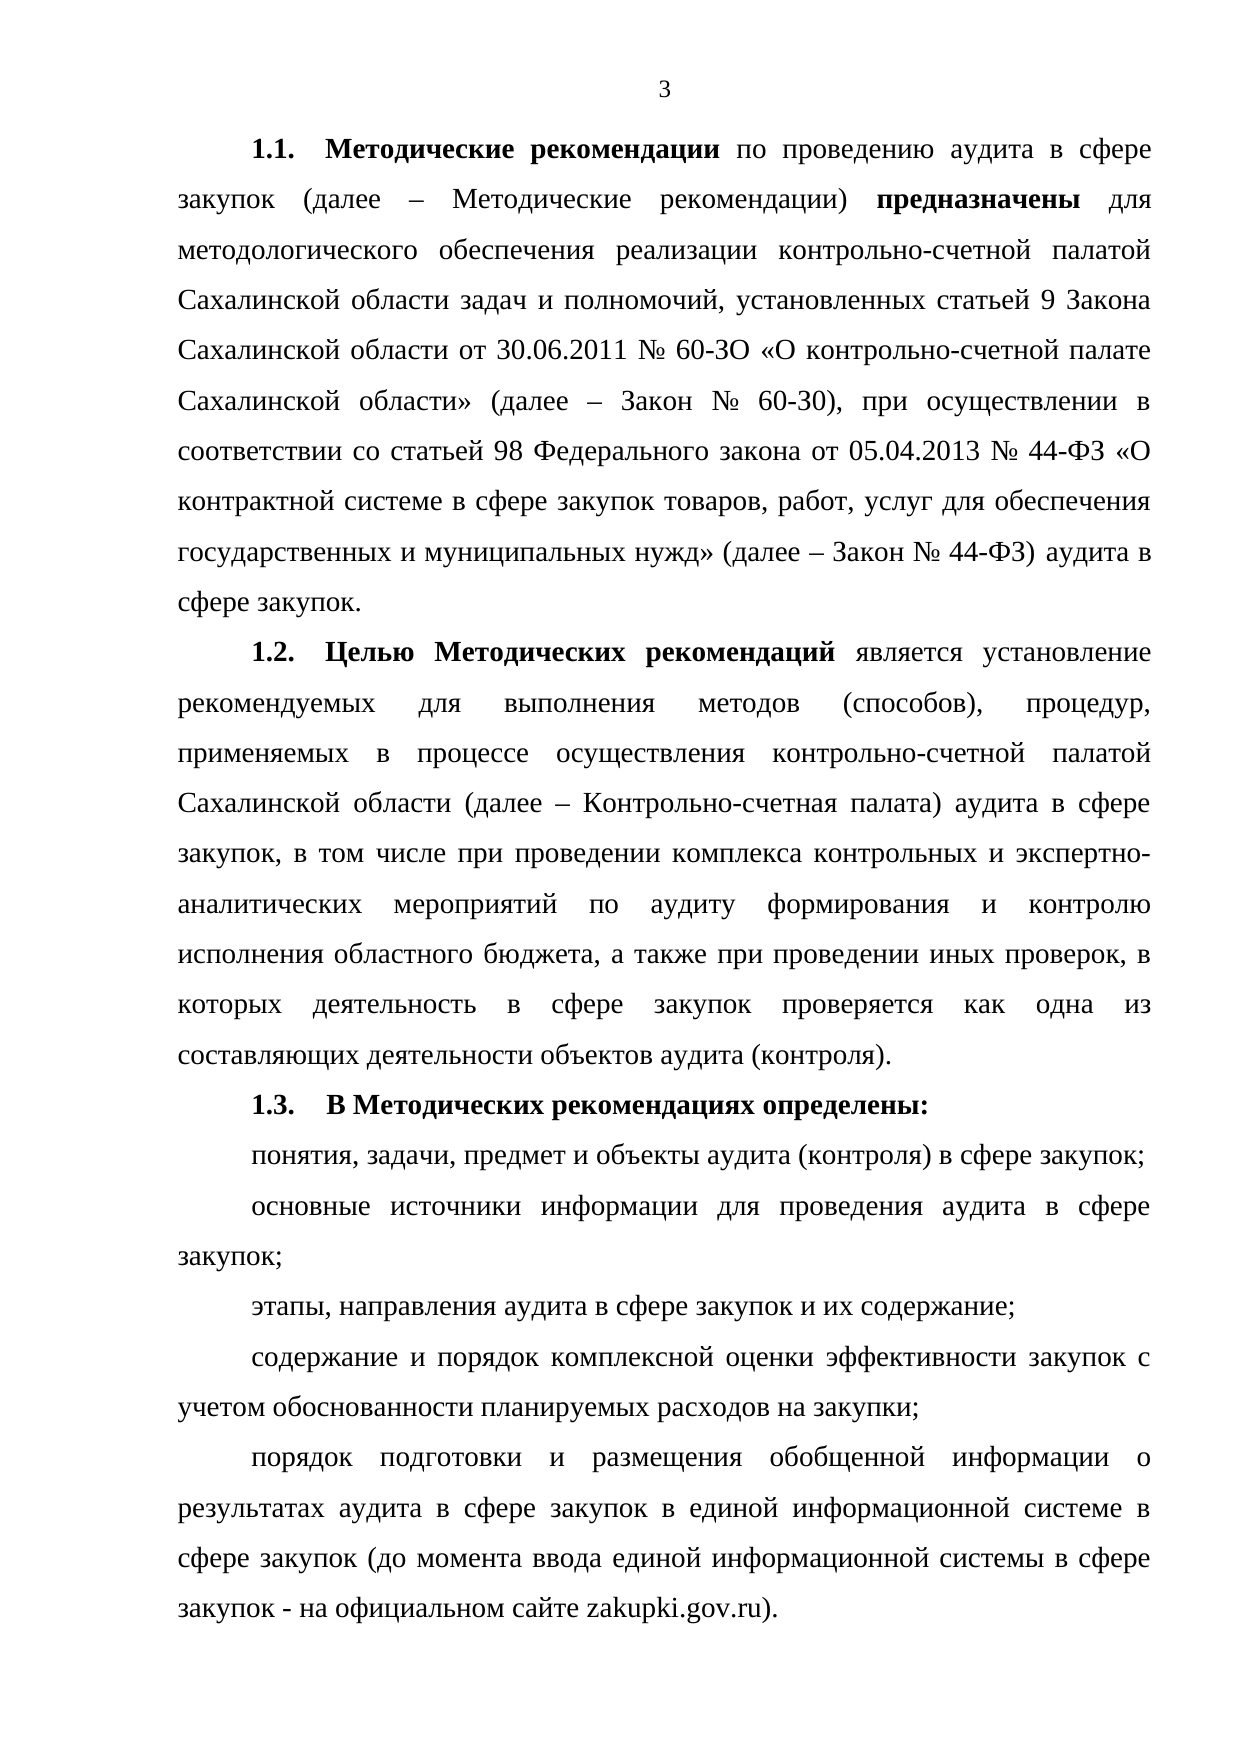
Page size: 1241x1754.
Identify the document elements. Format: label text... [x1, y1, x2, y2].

list Целью Методических рекомендаций является установление рекомендуемых для выполнения методов (способов), процедур, применяемых в процессе осуществления контрольно-счетной палатой Сахалинской области (далее – Контрольно-счетная палата) аудита в сфере закупок, в том числе при проведении комплекса контрольных и экспертно-аналитических мероприятий по аудиту формирования и контролю исполнения областного бюджета, а также при проведении иных проверок, в которых деятельность в сфере закупок проверяется как одна из составляющих деятельности объектов аудита (контроля). [177, 634, 1152, 1070]
text содержание и порядок комплексной оценки эффективности закупок с учетом обоснованности планируемых расходов на закупки; [177, 1339, 1152, 1423]
list В Методических рекомендациях определены: [251, 1087, 1152, 1121]
text этапы, направления аудита в сфере закупок и их содержание; [177, 1288, 1152, 1322]
text понятия, задачи, предмет и объекты аудита (контроля) в сфере закупок; [177, 1137, 1152, 1171]
list Методические рекомендации по проведению аудита в сфере закупок (далее – Методические рекомендации) предназначены для методологического обеспечения реализации контрольно-счетной палатой Сахалинской области задач и полномочий, установленных статьей 9 Закона Сахалинской области от 30.06.2011 № 60-ЗО «О контрольно-счетной палате Сахалинской области» (далее – Закон № 60-З0), при осуществлении в соответствии со статьей 98 Федерального закона от 05.04.2013 № 44-ФЗ «О контрактной системе в сфере закупок товаров, работ, услуг для обеспечения государственных и муниципальных нужд» (далее – Закон № 44-ФЗ) аудита в сфере закупок. [177, 131, 1152, 618]
text основные источники информации для проведения аудита в сфере закупок; [177, 1188, 1152, 1272]
text порядок подготовки и размещения обобщенной информации о результатах аудита в сфере закупок в единой информационной системе в сфере закупок (до момента ввода единой информационной системы в сфере закупок - на официальном сайте zakupki.gov.ru). [177, 1439, 1152, 1624]
